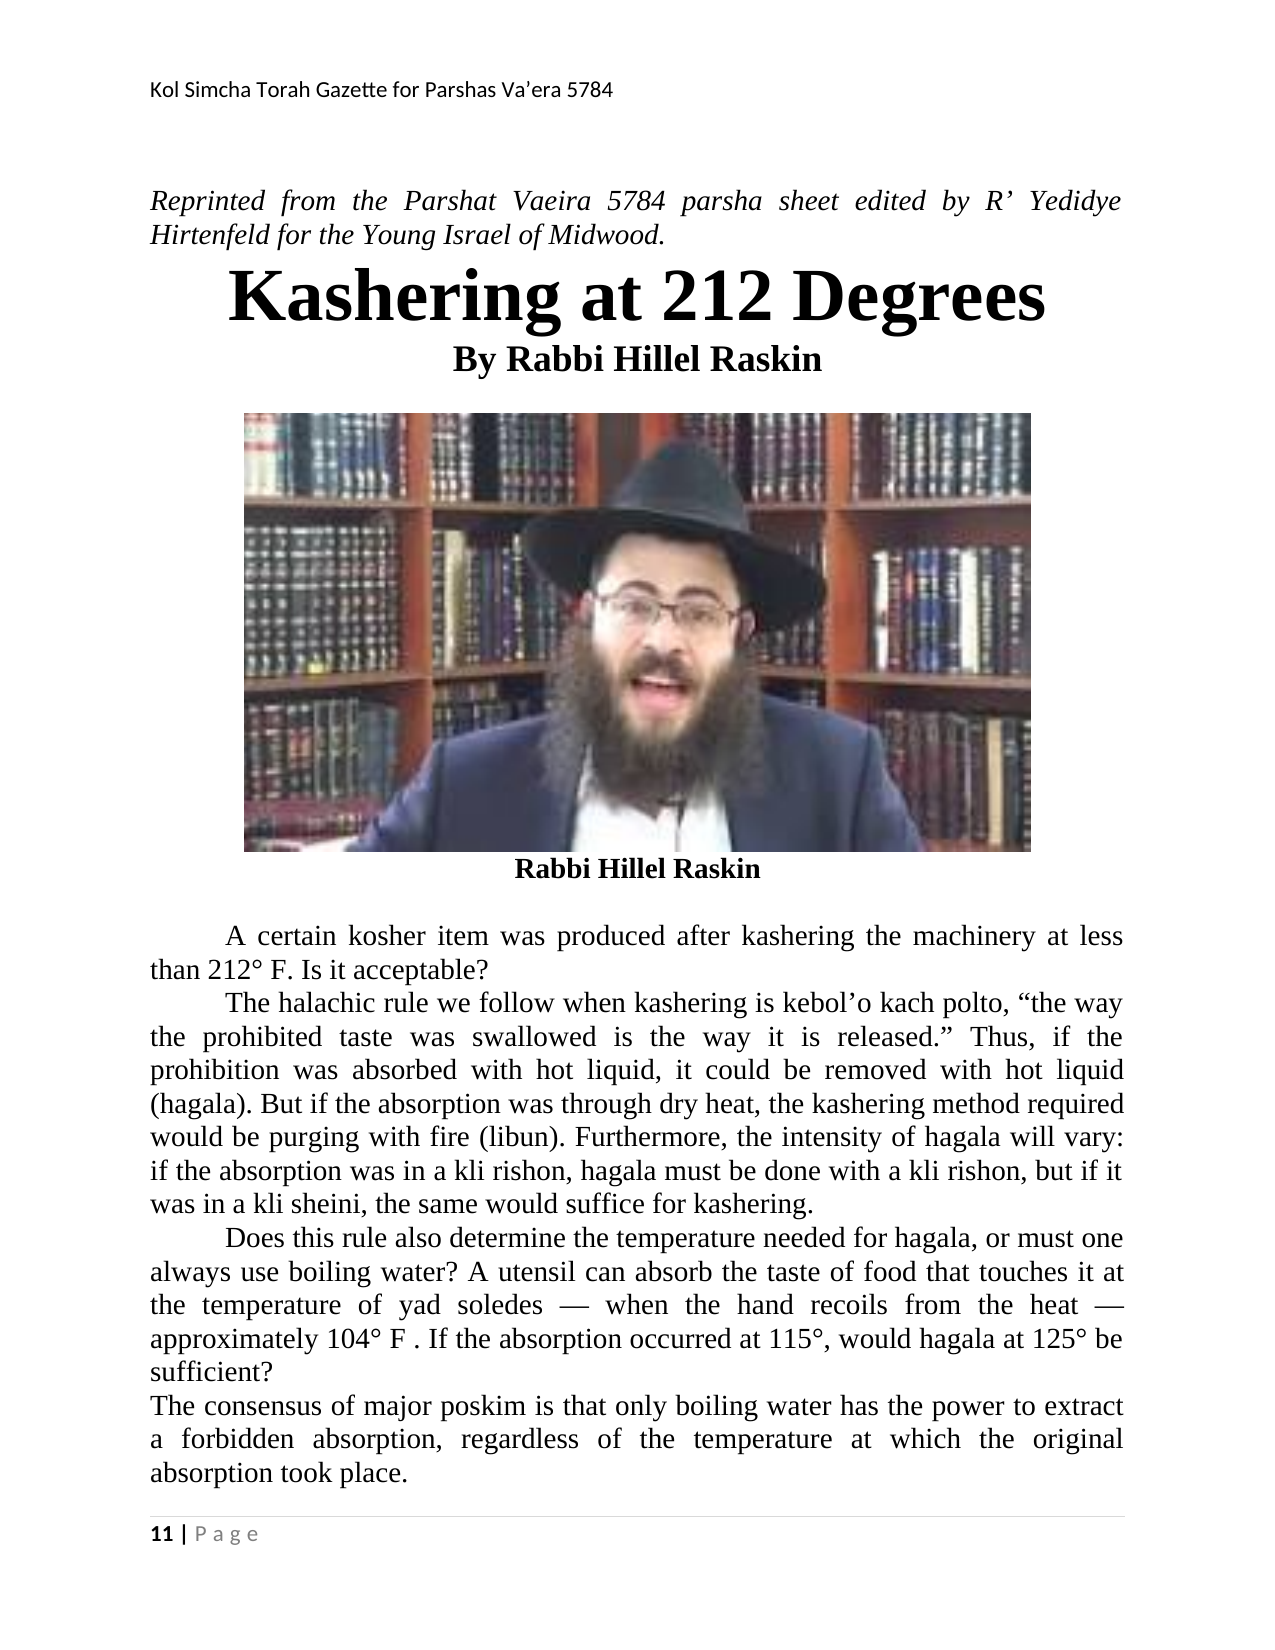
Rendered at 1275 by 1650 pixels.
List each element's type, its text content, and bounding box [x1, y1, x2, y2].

text The consensus of major poskim is that only boiling water has the power to extract a forbidden absorption, regardless of the temperature at which the original absorption took place. [150, 1388, 1125, 1488]
picture [244, 413, 1031, 852]
text Does this rule also determine the temperature needed for hagala, or must one always use boiling water? A utensil can absorb the taste of food that touches it at the temperature of yad soledes — when the hand recoils from the heat — approximately 104° F . If the absorption occurred at 115°, would hagala at 125° be sufficient? [150, 1220, 1125, 1388]
text By Rabbi Hillel Raskin [150, 337, 1125, 380]
text Rabbi Hillel Raskin [150, 851, 1125, 885]
text Kashering at 212 Degrees [150, 251, 1125, 337]
text Reprinted from the Parshat Vaeira 5784 parsha sheet edited by R’ Yedidye Hirtenfeld for the Young Israel of Midwood. [150, 183, 1125, 251]
text A certain kosher item was produced after kashering the machinery at less than 212° F. Is it acceptable? [150, 918, 1125, 985]
text The halachic rule we follow when kashering is kebol’o kach polto, “the way the prohibited taste was swallowed is the way it is released.” Thus, if the prohibition was absorbed with hot liquid, it could be removed with hot liquid (hagala). But if the absorption was through dry heat, the kashering method required would be purging with fire (libun). Furthermore, the intensity of hagala will vary: if the absorption was in a kli rishon, hagala must be done with a kli rishon, but if it was in a kli sheini, the same would suffice for kashering. [150, 985, 1125, 1220]
